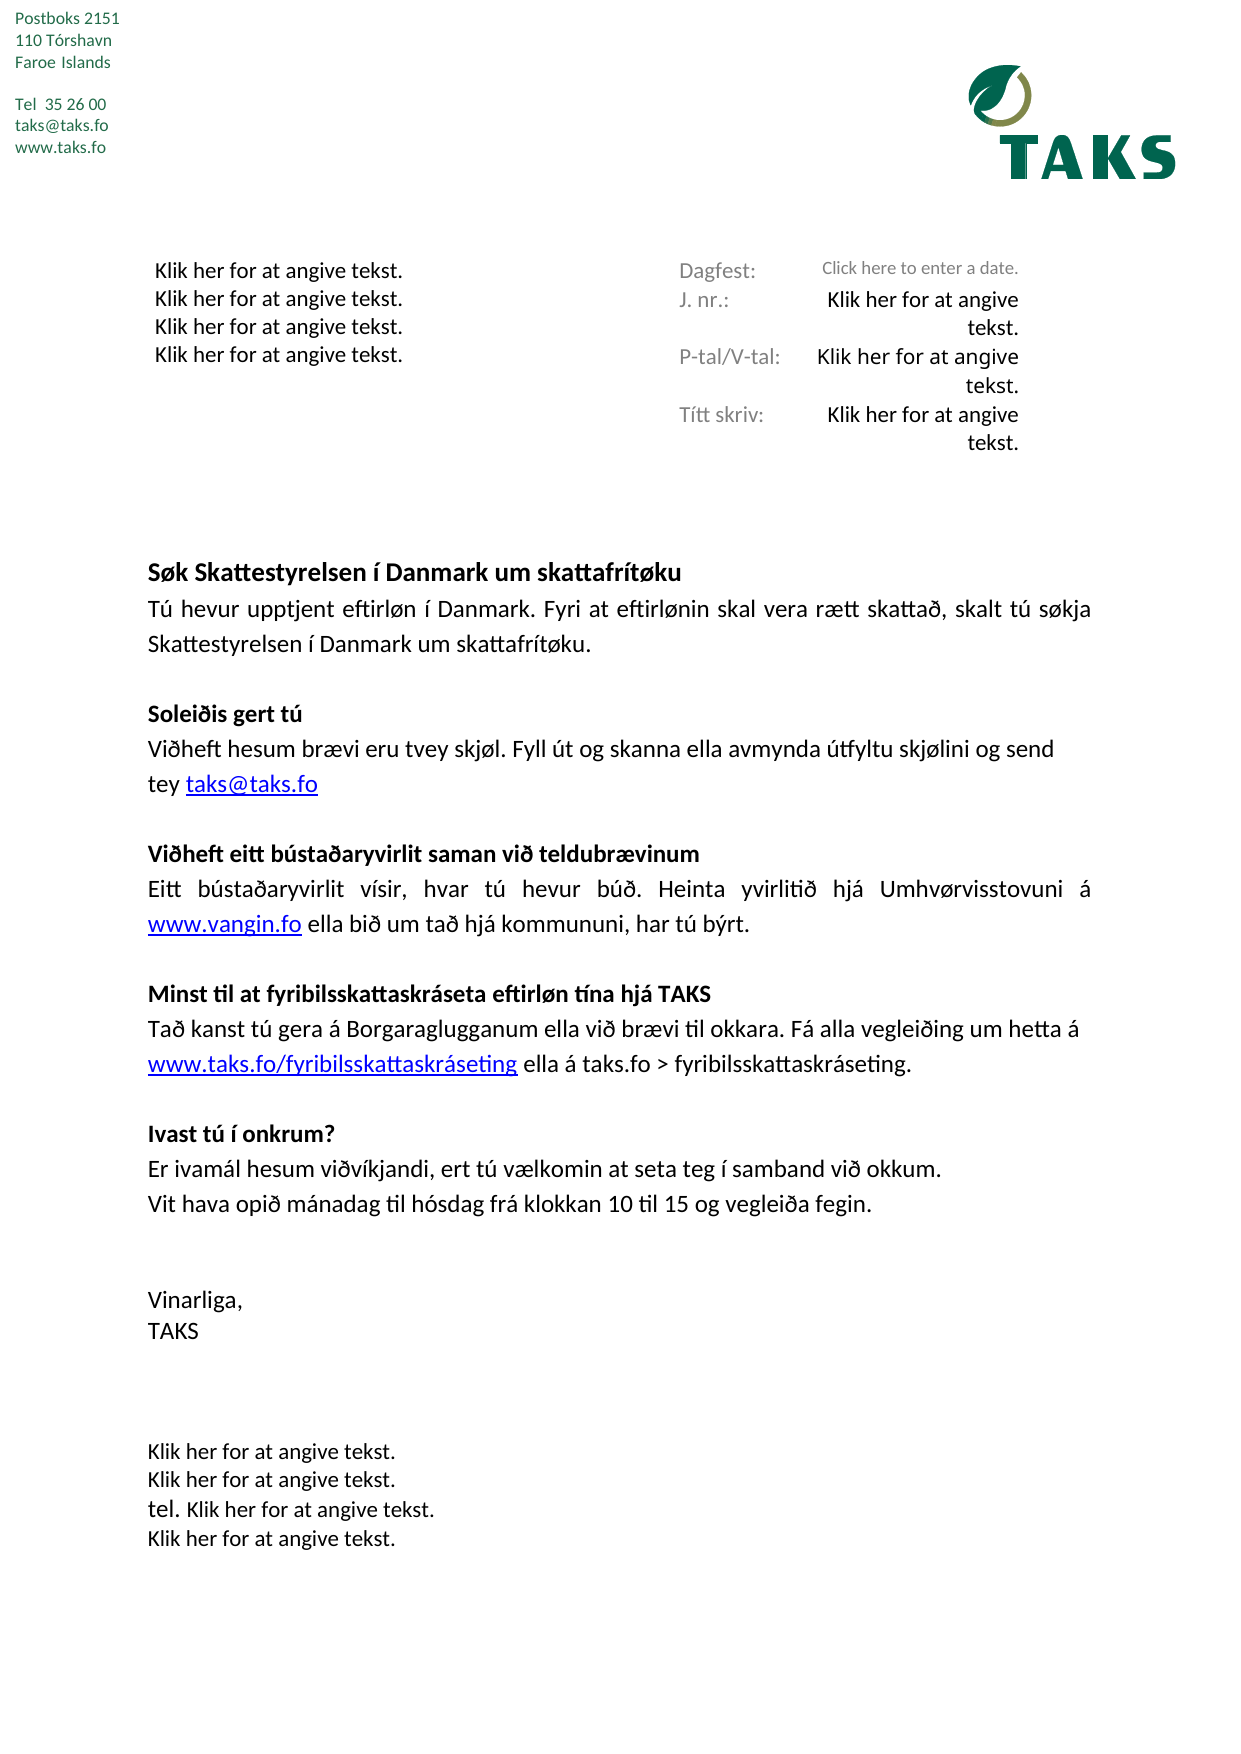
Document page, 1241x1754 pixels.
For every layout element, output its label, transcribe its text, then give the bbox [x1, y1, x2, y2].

text Tað kanst tú gera á Borgaraglugganum ella við brævi til okkara. Fá alla vegleiðing um hetta á www.taks.fo/fyribilsskattaskráseting ella á taks.fo > fyribilsskattaskráseting. [148, 1013, 1093, 1079]
table_header [148, 256, 672, 456]
text Minst til at fyribilsskattaskráseta eftirløn tína hjá TAKS [148, 978, 1093, 1009]
text tel. [148, 1493, 1093, 1524]
text TAKS [148, 1315, 1093, 1346]
text Ivast tú í onkrum? [148, 1118, 1093, 1149]
table_header [805, 256, 1026, 284]
table_cell Títt skriv: [672, 399, 804, 456]
text Søk Skattestyrelsen í Danmark um skattafrítøku [148, 556, 1093, 588]
text Vit hava opið mánadag til hósdag frá klokkan 10 til 15 og vegleiða fegin. [148, 1188, 1093, 1219]
table_cell J. nr.: [672, 284, 804, 341]
text Tú hevur upptjent eftirløn í Danmark. Fyri at eftirlønin skal vera rætt skattað, skalt tú søkja Skattestyrelsen í Danmark um skattafrítøku. [148, 593, 1093, 659]
text Soleiðis gert tú [148, 698, 1093, 729]
text Er ivamál hesum viðvíkjandi, ert tú vælkomin at seta teg í samband við okkum. [148, 1153, 1093, 1184]
table_header Dagfest: [672, 256, 804, 284]
text Eitt bústaðaryvirlit vísir, hvar tú hevur búð. Heinta yvirlitið hjá Umhvørvisstovuni á www.vangin.fo ella bið um tað hjá kommununi, har tú býrt. [148, 873, 1093, 939]
text Viðheft eitt bústaðaryvirlit saman við teldubrævinum [148, 838, 1093, 869]
table_cell P-tal/V-tal: [672, 341, 804, 399]
text Viðheft hesum brævi eru tvey skjøl. Fyll út og skanna ella avmynda útfyltu skjølini og send tey taks@taks.fo [148, 733, 1093, 799]
text Vinarliga, [148, 1284, 1093, 1315]
